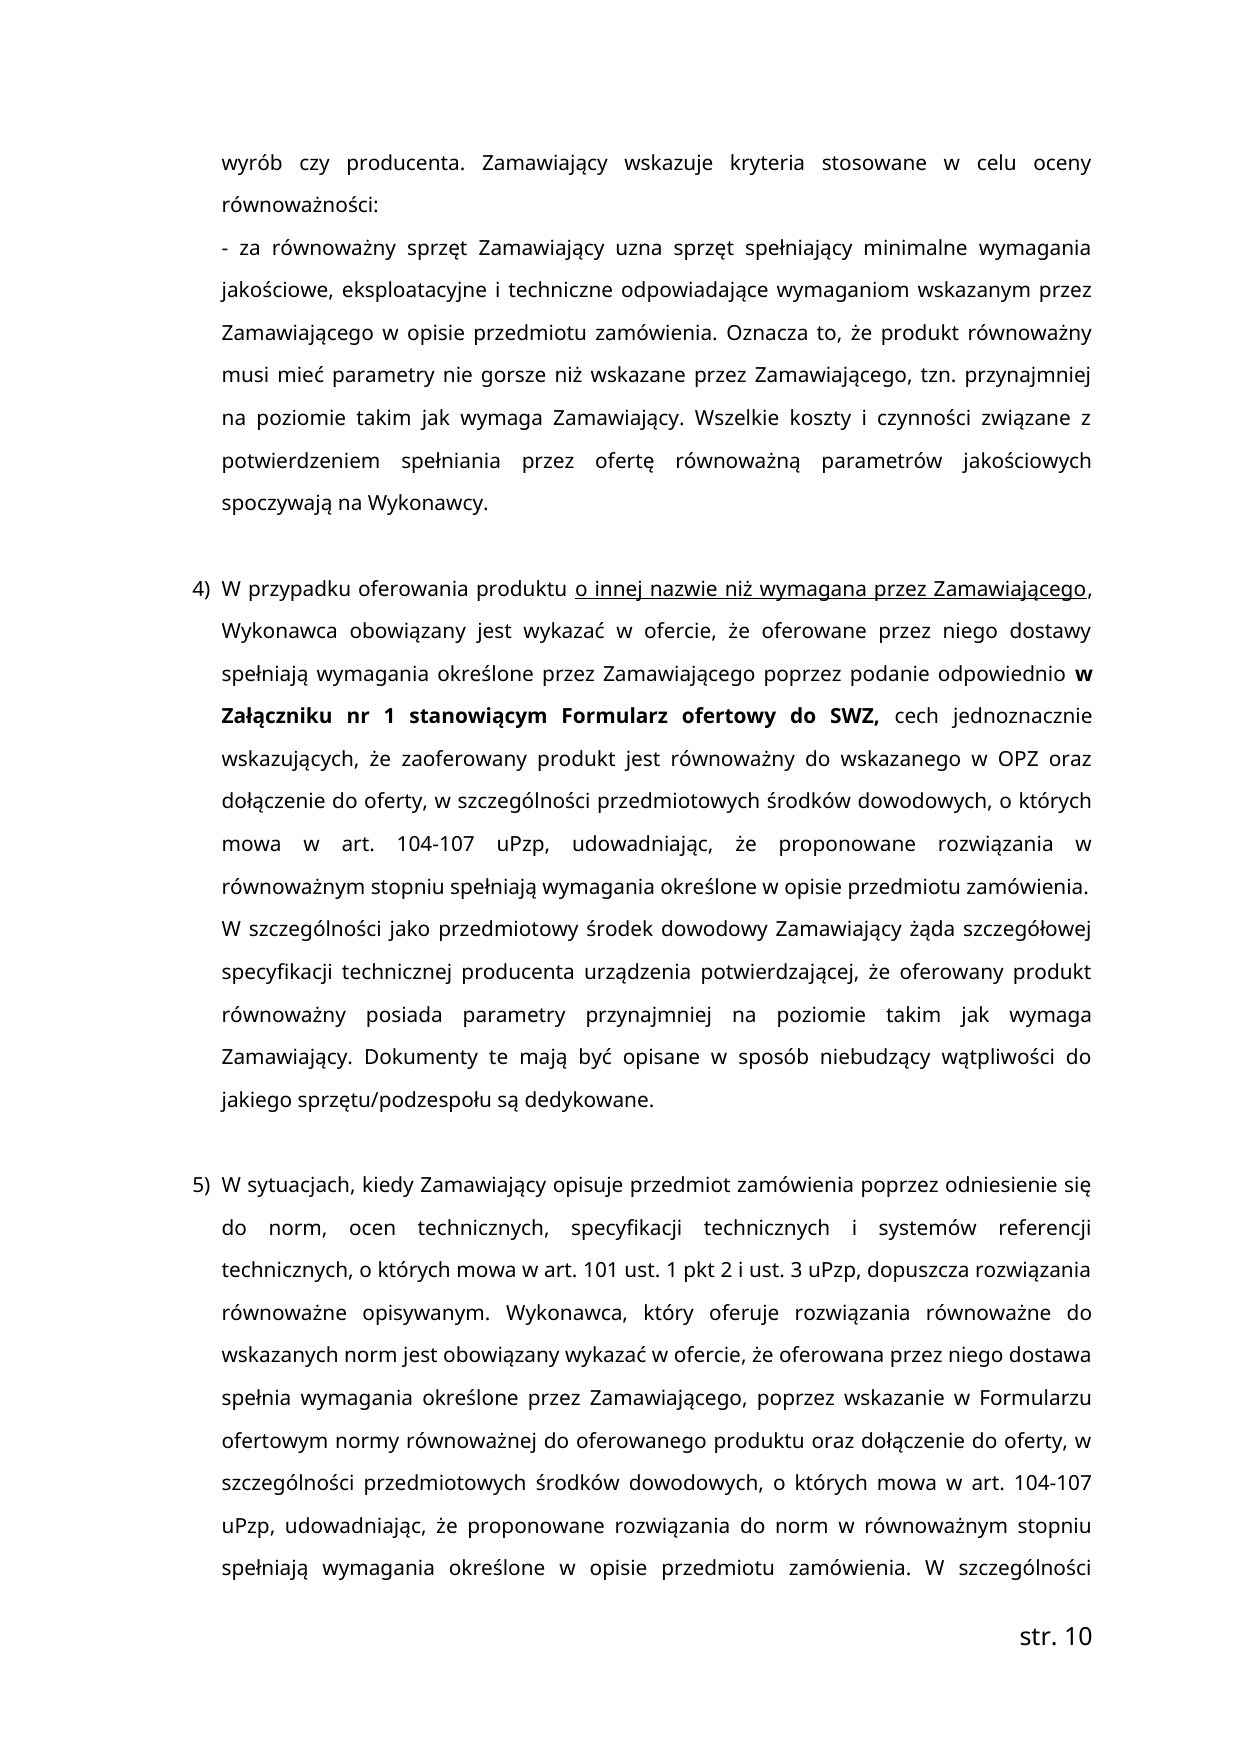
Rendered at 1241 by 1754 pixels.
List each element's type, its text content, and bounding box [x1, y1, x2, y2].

text - za równoważny sprzęt Zamawiający uzna sprzęt spełniający minimalne wymagania jakościowe, eksploatacyjne i techniczne odpowiadające wymaganiom wskazanym przez Zamawiającego w opisie przedmiotu zamówienia. Oznacza to, że produkt równoważny musi mieć parametry nie gorsze niż wskazane przez Zamawiającego, tzn. przynajmniej na poziomie takim jak wymaga Zamawiający. Wszelkie koszty i czynności związane z potwierdzeniem spełniania przez ofertę równoważną parametrów jakościowych spoczywają na Wykonawcy. [221, 233, 1093, 517]
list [192, 148, 1093, 219]
text W szczególności jako przedmiotowy środek dowodowy Zamawiający żąda szczegółowej specyfikacji technicznej producenta urządzenia potwierdzającej, że oferowany produkt równoważny posiada parametry przynajmniej na poziomie takim jak wymaga Zamawiający. Dokumenty te mają być opisane w sposób niebudzący wątpliwości do jakiego sprzętu/podzespołu są dedykowane. [221, 914, 1093, 1113]
list W przypadku oferowania produktu o innej nazwie niż wymagana przez Zamawiającego, Wykonawca obowiązany jest wykazać w ofercie, że oferowane przez niego dostawy spełniają wymagania określone przez Zamawiającego poprzez podanie odpowiednio w Załączniku nr 1 stanowiącym Formularz ofertowy do SWZ, cech jednoznacznie wskazujących, że zaoferowany produkt jest równoważny do wskazanego w OPZ oraz dołączenie do oferty, w szczególności przedmiotowych środków dowodowych, o których mowa w art. 104-107 uPzp, udowadniając, że proponowane rozwiązania w równoważnym stopniu spełniają wymagania określone w opisie przedmiotu zamówienia. [192, 574, 1093, 900]
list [192, 1170, 1093, 1582]
